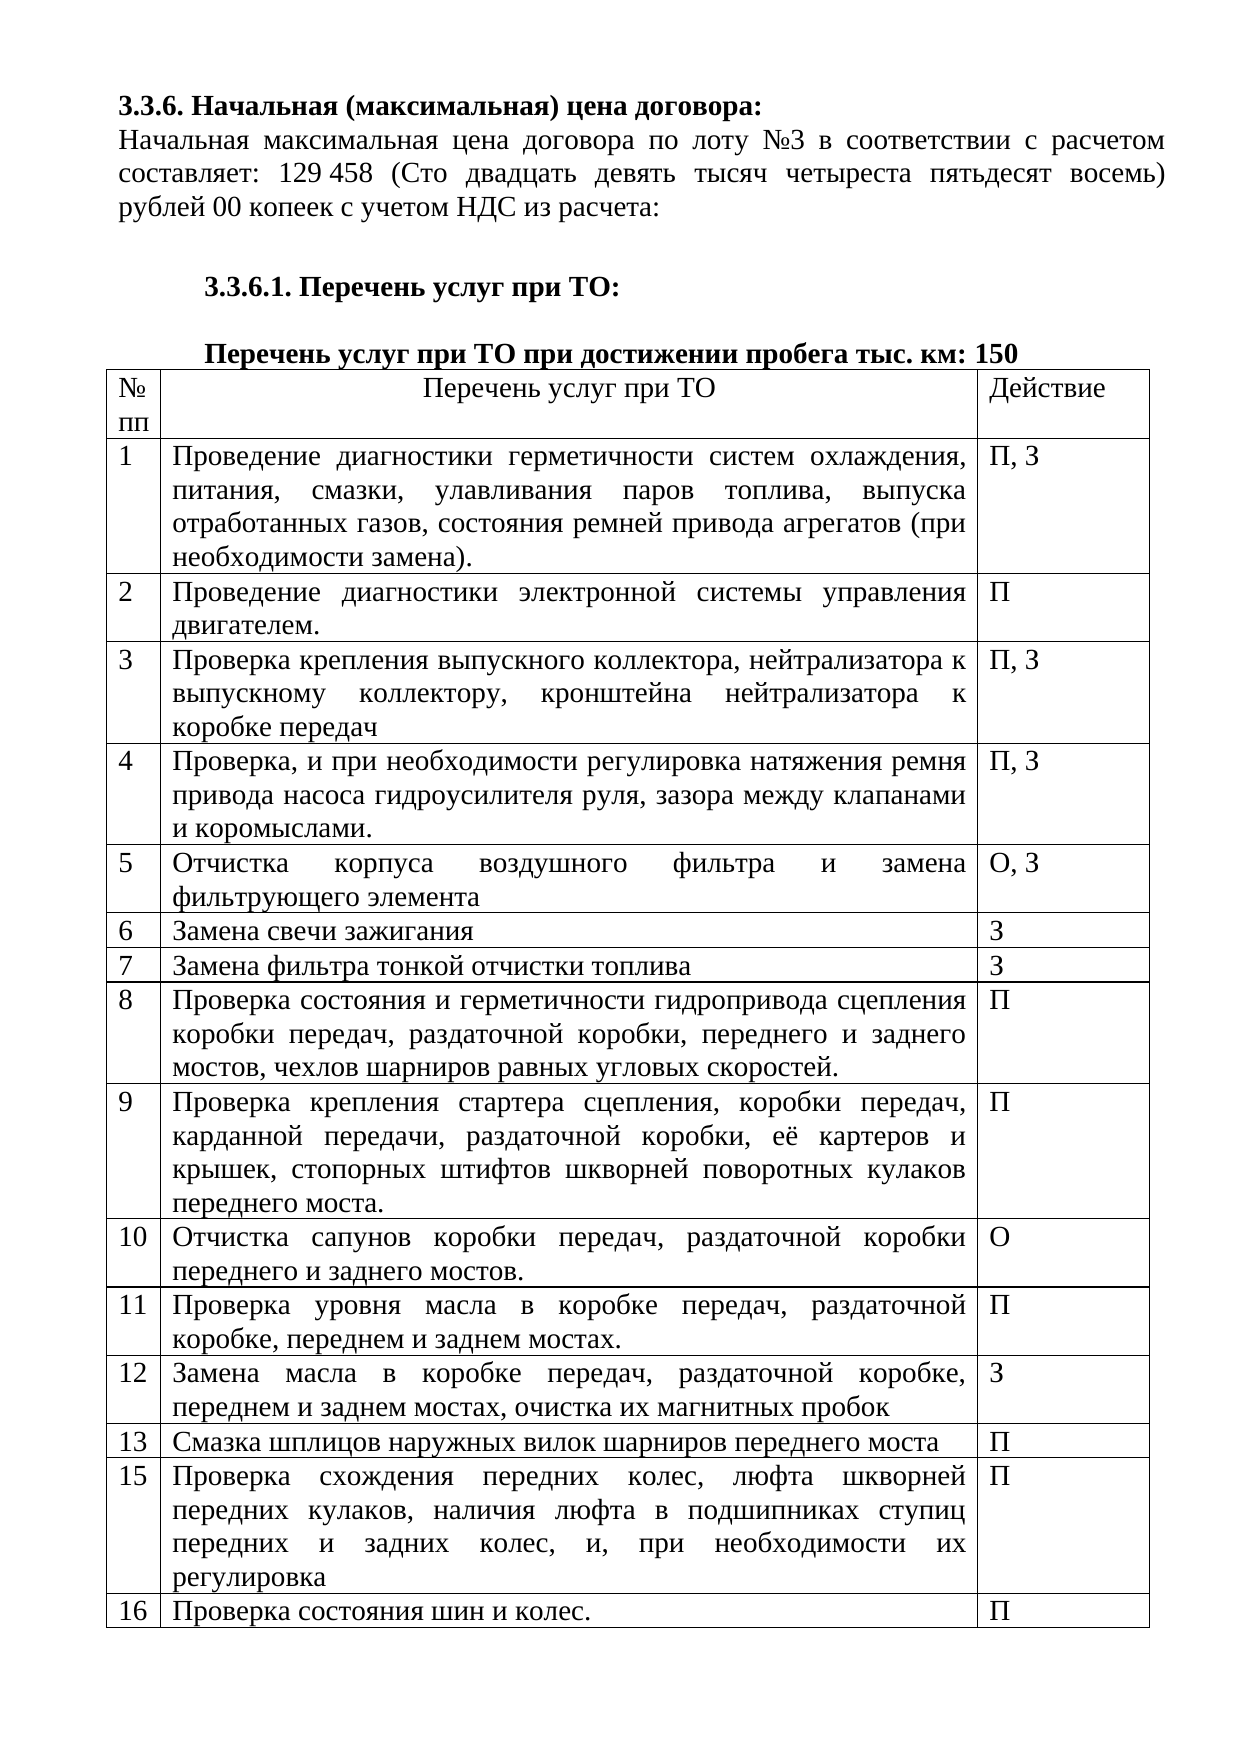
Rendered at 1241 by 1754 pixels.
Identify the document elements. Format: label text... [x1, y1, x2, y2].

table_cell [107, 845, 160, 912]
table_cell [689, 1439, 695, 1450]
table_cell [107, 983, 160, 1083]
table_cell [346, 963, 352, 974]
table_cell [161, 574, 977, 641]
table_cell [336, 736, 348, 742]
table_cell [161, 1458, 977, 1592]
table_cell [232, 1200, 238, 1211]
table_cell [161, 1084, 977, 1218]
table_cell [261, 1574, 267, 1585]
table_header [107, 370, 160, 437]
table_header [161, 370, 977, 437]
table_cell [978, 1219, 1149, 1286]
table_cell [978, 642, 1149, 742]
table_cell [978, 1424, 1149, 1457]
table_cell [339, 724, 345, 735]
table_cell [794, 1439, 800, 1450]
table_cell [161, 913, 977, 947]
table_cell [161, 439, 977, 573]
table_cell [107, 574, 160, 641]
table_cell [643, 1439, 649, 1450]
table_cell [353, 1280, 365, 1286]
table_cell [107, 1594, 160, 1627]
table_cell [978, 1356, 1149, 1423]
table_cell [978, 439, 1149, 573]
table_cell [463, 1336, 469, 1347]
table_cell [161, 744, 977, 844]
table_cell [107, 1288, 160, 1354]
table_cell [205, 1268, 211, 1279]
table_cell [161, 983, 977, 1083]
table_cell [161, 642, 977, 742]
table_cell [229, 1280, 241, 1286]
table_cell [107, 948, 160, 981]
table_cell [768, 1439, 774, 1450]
text 3.3.6. Начальная (максимальная) цена договора: [118, 88, 1166, 122]
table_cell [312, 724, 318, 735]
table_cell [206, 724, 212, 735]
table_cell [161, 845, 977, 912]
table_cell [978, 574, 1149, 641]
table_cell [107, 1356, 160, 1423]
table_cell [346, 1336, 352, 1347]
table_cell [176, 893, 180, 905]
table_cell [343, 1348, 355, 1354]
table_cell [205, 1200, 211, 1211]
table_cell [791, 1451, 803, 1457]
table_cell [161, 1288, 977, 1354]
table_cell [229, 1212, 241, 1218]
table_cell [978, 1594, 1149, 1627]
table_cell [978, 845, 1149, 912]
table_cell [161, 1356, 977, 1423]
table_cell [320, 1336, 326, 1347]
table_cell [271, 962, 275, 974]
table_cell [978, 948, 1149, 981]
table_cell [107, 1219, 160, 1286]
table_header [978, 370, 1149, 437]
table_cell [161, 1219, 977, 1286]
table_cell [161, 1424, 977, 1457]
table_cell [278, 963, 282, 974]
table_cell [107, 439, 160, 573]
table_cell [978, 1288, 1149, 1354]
text Начальная максимальная цена договора по лоту №3 в соответствии с расчетом составляет: 129 458 (Сто двадцать девять тысяч четыреста пятьдесят восемь) рублей 00 копеек с учетом НДС из расчета: [118, 122, 1166, 223]
list Перечень услуг при ТО при достижении пробега тыс. км: 150 [204, 336, 1166, 369]
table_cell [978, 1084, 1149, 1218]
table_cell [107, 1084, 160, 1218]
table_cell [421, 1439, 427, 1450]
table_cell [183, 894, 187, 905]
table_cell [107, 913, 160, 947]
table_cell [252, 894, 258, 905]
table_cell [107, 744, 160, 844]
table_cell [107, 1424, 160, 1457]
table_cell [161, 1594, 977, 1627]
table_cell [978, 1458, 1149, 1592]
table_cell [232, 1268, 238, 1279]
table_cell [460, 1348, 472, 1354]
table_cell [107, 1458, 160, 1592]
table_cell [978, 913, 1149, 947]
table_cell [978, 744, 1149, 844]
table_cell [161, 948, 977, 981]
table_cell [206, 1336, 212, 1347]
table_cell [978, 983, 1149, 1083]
list 3.3.6.1. Перечень услуг при ТО: [204, 269, 1166, 302]
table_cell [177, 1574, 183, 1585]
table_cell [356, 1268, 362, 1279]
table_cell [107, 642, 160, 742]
